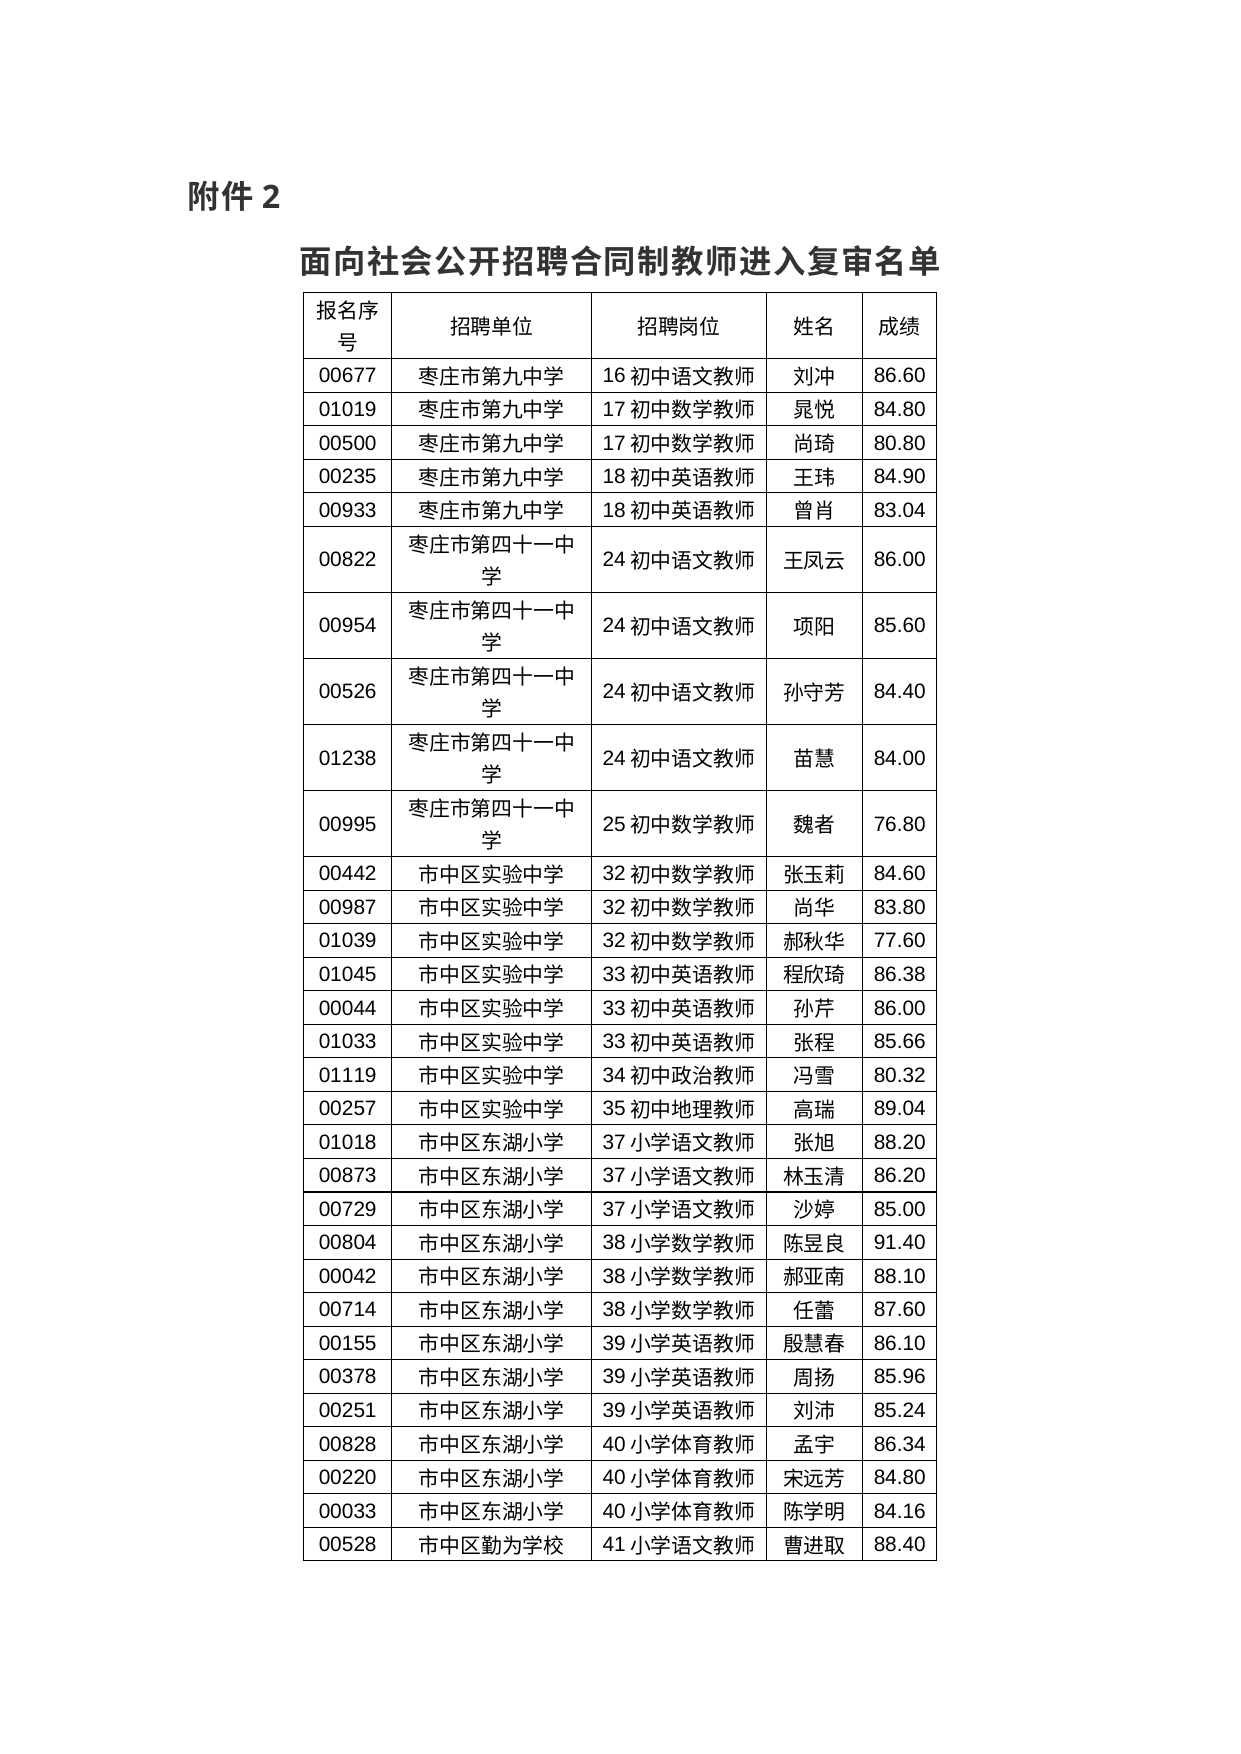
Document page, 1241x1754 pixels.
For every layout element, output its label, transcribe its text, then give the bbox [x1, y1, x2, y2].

table_cell 40小学体育教师 [592, 1494, 766, 1527]
table_cell 80.32 [863, 1058, 936, 1091]
table_cell 38小学数学教师 [592, 1226, 766, 1258]
table_cell 孟宇 [767, 1427, 862, 1460]
table_cell 枣庄市第四十一中学 [392, 659, 591, 724]
table_cell 01238 [304, 725, 391, 790]
table_cell 孙守芳 [767, 659, 862, 724]
table_cell 24初中语文教师 [592, 725, 766, 790]
table_cell 87.60 [863, 1293, 936, 1326]
table_cell 任蕾 [767, 1293, 862, 1326]
table_cell 00822 [304, 527, 391, 592]
table_cell 25初中数学教师 [592, 791, 766, 856]
table_cell 37小学语文教师 [592, 1193, 766, 1225]
table_cell 殷慧春 [767, 1327, 862, 1359]
table_cell 市中区东湖小学 [392, 1125, 591, 1158]
table_cell 市中区东湖小学 [392, 1494, 591, 1527]
table_cell 枣庄市第九中学 [392, 359, 591, 392]
table_cell 86.34 [863, 1427, 936, 1460]
table_cell 01119 [304, 1058, 391, 1091]
table_cell 陈学明 [767, 1494, 862, 1527]
table_cell 38小学数学教师 [592, 1293, 766, 1326]
table_cell 00873 [304, 1159, 391, 1191]
table_cell 00526 [304, 659, 391, 724]
table_cell 84.60 [863, 857, 936, 889]
table_cell 刘沛 [767, 1394, 862, 1426]
table_cell 18初中英语教师 [592, 493, 766, 526]
table_cell 市中区东湖小学 [392, 1293, 591, 1326]
table_cell 00155 [304, 1327, 391, 1359]
table_cell 35初中地理教师 [592, 1092, 766, 1124]
table_cell 00378 [304, 1360, 391, 1393]
table_cell 市中区东湖小学 [392, 1159, 591, 1191]
table_cell 83.80 [863, 891, 936, 923]
table_cell 24初中语文教师 [592, 659, 766, 724]
table_header 姓名 [767, 293, 862, 358]
table_cell 枣庄市第九中学 [392, 393, 591, 425]
table_cell 市中区实验中学 [392, 891, 591, 923]
table_cell 项阳 [767, 593, 862, 658]
table_cell 80.80 [863, 426, 936, 459]
table_cell 17初中数学教师 [592, 393, 766, 425]
table_cell 00033 [304, 1494, 391, 1527]
table_cell 00677 [304, 359, 391, 392]
table_cell 00251 [304, 1394, 391, 1426]
table_cell 王凤云 [767, 527, 862, 592]
table_cell 24初中语文教师 [592, 593, 766, 658]
table_cell 孙芹 [767, 991, 862, 1024]
table_cell 88.20 [863, 1125, 936, 1158]
table_cell 32初中数学教师 [592, 924, 766, 957]
table_cell 市中区东湖小学 [392, 1427, 591, 1460]
table_cell 37小学语文教师 [592, 1159, 766, 1191]
table_cell 40小学体育教师 [592, 1461, 766, 1493]
table_cell 40小学体育教师 [592, 1427, 766, 1460]
table_cell 00987 [304, 891, 391, 923]
table_cell 91.40 [863, 1226, 936, 1258]
table_cell 77.60 [863, 924, 936, 957]
table_cell 晁悦 [767, 393, 862, 425]
table_cell 苗慧 [767, 725, 862, 790]
table_cell 尚华 [767, 891, 862, 923]
table_cell 市中区实验中学 [392, 857, 591, 889]
table_cell 32初中数学教师 [592, 857, 766, 889]
table_cell 市中区东湖小学 [392, 1226, 591, 1258]
table_cell 枣庄市第九中学 [392, 426, 591, 459]
table_cell 01045 [304, 958, 391, 990]
table_cell 程欣琦 [767, 958, 862, 990]
table_cell 市中区实验中学 [392, 1092, 591, 1124]
table_cell 84.80 [863, 393, 936, 425]
table_cell 尚琦 [767, 426, 862, 459]
table_cell 00729 [304, 1193, 391, 1225]
text 面向社会公开招聘合同制教师进入复审名单 [187, 227, 1053, 292]
table_cell 市中区勤为学校 [392, 1528, 591, 1560]
table_cell 01019 [304, 393, 391, 425]
table_cell 85.66 [863, 1025, 936, 1057]
table_cell 34初中政治教师 [592, 1058, 766, 1091]
table_cell 85.96 [863, 1360, 936, 1393]
table_cell 枣庄市第四十一中学 [392, 791, 591, 856]
table_cell 张玉莉 [767, 857, 862, 889]
table_cell 刘冲 [767, 359, 862, 392]
table_cell 00714 [304, 1293, 391, 1326]
table_cell 84.00 [863, 725, 936, 790]
table_cell 00442 [304, 857, 391, 889]
table_cell 85.60 [863, 593, 936, 658]
table_cell 市中区实验中学 [392, 924, 591, 957]
table_cell 市中区东湖小学 [392, 1327, 591, 1359]
text 附件2 [187, 162, 1053, 227]
table_cell 24初中语文教师 [592, 527, 766, 592]
table_cell 84.90 [863, 460, 936, 492]
table_cell 18初中英语教师 [592, 460, 766, 492]
table_cell 00954 [304, 593, 391, 658]
table_cell 市中区东湖小学 [392, 1193, 591, 1225]
table_cell 市中区东湖小学 [392, 1394, 591, 1426]
table_cell 76.80 [863, 791, 936, 856]
table_cell 39小学英语教师 [592, 1394, 766, 1426]
table_cell 曾肖 [767, 493, 862, 526]
table_cell 16初中语文教师 [592, 359, 766, 392]
table_cell 84.80 [863, 1461, 936, 1493]
table_cell 张程 [767, 1025, 862, 1057]
table_cell 市中区东湖小学 [392, 1461, 591, 1493]
table_cell 89.04 [863, 1092, 936, 1124]
table_cell 01039 [304, 924, 391, 957]
table_cell 00995 [304, 791, 391, 856]
table_cell 郝秋华 [767, 924, 862, 957]
table_cell 17初中数学教师 [592, 426, 766, 459]
table_cell 00500 [304, 426, 391, 459]
table_cell 00804 [304, 1226, 391, 1258]
table_cell 枣庄市第九中学 [392, 460, 591, 492]
table_cell 00235 [304, 460, 391, 492]
table_cell 33初中英语教师 [592, 1025, 766, 1057]
table_cell 86.38 [863, 958, 936, 990]
table_cell 市中区实验中学 [392, 1025, 591, 1057]
table_cell 00044 [304, 991, 391, 1024]
table_cell 00933 [304, 493, 391, 526]
table_cell 00528 [304, 1528, 391, 1560]
table_cell 枣庄市第九中学 [392, 493, 591, 526]
table_cell 86.20 [863, 1159, 936, 1191]
table_cell 86.10 [863, 1327, 936, 1359]
table_cell 枣庄市第四十一中学 [392, 725, 591, 790]
table_cell 37小学语文教师 [592, 1125, 766, 1158]
table_cell 84.16 [863, 1494, 936, 1527]
table_cell 01033 [304, 1025, 391, 1057]
table_cell 86.00 [863, 527, 936, 592]
table_cell 85.24 [863, 1394, 936, 1426]
table_cell 00257 [304, 1092, 391, 1124]
table_cell 冯雪 [767, 1058, 862, 1091]
table_cell 曹进取 [767, 1528, 862, 1560]
table_cell 枣庄市第四十一中学 [392, 593, 591, 658]
table_cell 01018 [304, 1125, 391, 1158]
table_cell 33初中英语教师 [592, 958, 766, 990]
table_cell 33初中英语教师 [592, 991, 766, 1024]
table_cell 市中区实验中学 [392, 958, 591, 990]
table_cell 陈昱良 [767, 1226, 862, 1258]
table_cell 39小学英语教师 [592, 1327, 766, 1359]
table_cell 市中区东湖小学 [392, 1260, 591, 1292]
table_header 招聘单位 [392, 293, 591, 358]
table_header 成绩 [863, 293, 936, 358]
table_cell 周扬 [767, 1360, 862, 1393]
table_cell 32初中数学教师 [592, 891, 766, 923]
table_header 报名序号 [304, 293, 391, 358]
table_cell 83.04 [863, 493, 936, 526]
table_cell 41小学语文教师 [592, 1528, 766, 1560]
table_cell 宋远芳 [767, 1461, 862, 1493]
table_cell 郝亚南 [767, 1260, 862, 1292]
table_cell 88.10 [863, 1260, 936, 1292]
table_cell 市中区实验中学 [392, 1058, 591, 1091]
table_cell 林玉清 [767, 1159, 862, 1191]
table_cell 高瑞 [767, 1092, 862, 1124]
table_cell 张旭 [767, 1125, 862, 1158]
table_cell 枣庄市第四十一中学 [392, 527, 591, 592]
table_cell 00828 [304, 1427, 391, 1460]
table_cell 85.00 [863, 1193, 936, 1225]
table_cell 38小学数学教师 [592, 1260, 766, 1292]
table_cell 39小学英语教师 [592, 1360, 766, 1393]
table_cell 市中区实验中学 [392, 991, 591, 1024]
table_cell 88.40 [863, 1528, 936, 1560]
table_cell 86.60 [863, 359, 936, 392]
table_cell 00220 [304, 1461, 391, 1493]
table_cell 00042 [304, 1260, 391, 1292]
table_cell 魏者 [767, 791, 862, 856]
table_header 招聘岗位 [592, 293, 766, 358]
table_cell 86.00 [863, 991, 936, 1024]
table_cell 沙婷 [767, 1193, 862, 1225]
table_cell 市中区东湖小学 [392, 1360, 591, 1393]
table_cell 84.40 [863, 659, 936, 724]
table_cell 王玮 [767, 460, 862, 492]
